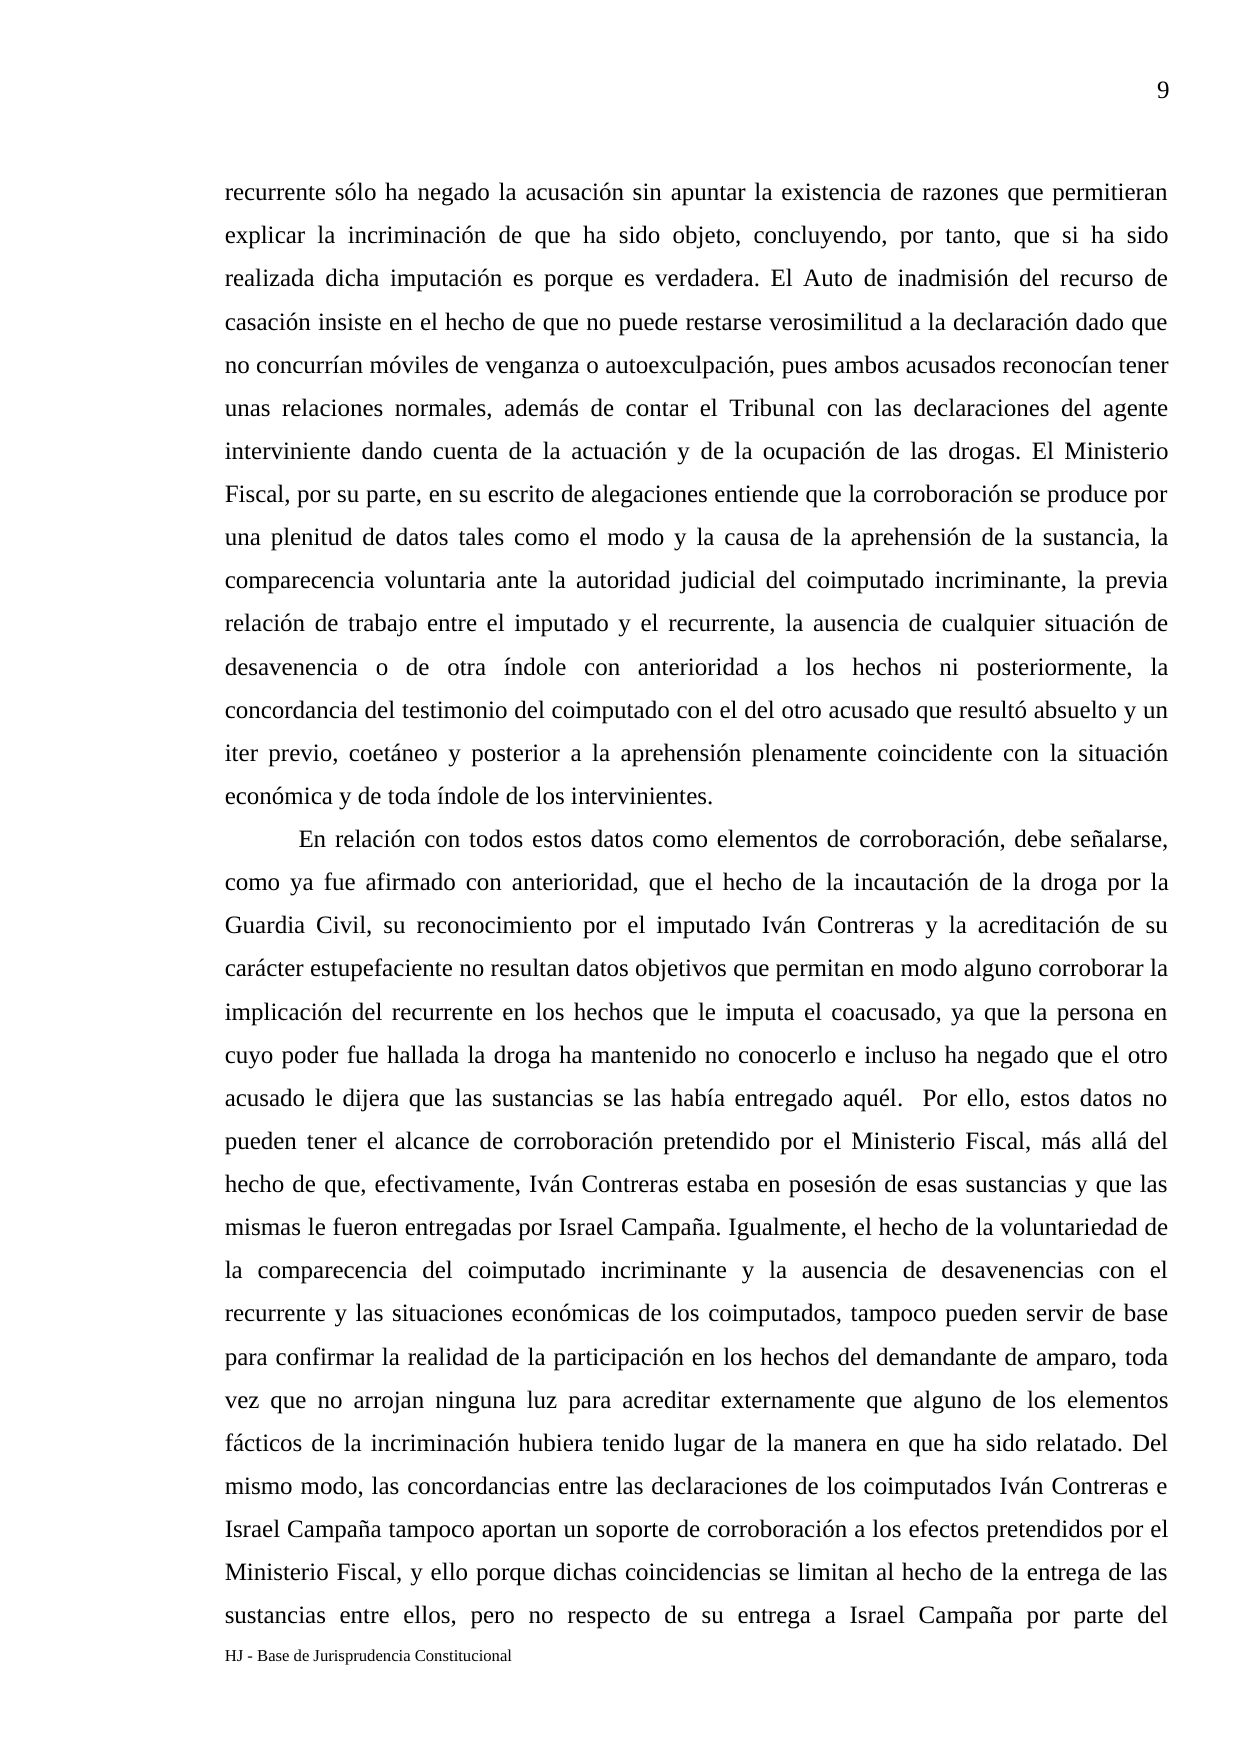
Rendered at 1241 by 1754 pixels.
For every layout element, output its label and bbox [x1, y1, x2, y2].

text [224, 824, 1169, 1629]
text [224, 177, 1169, 810]
